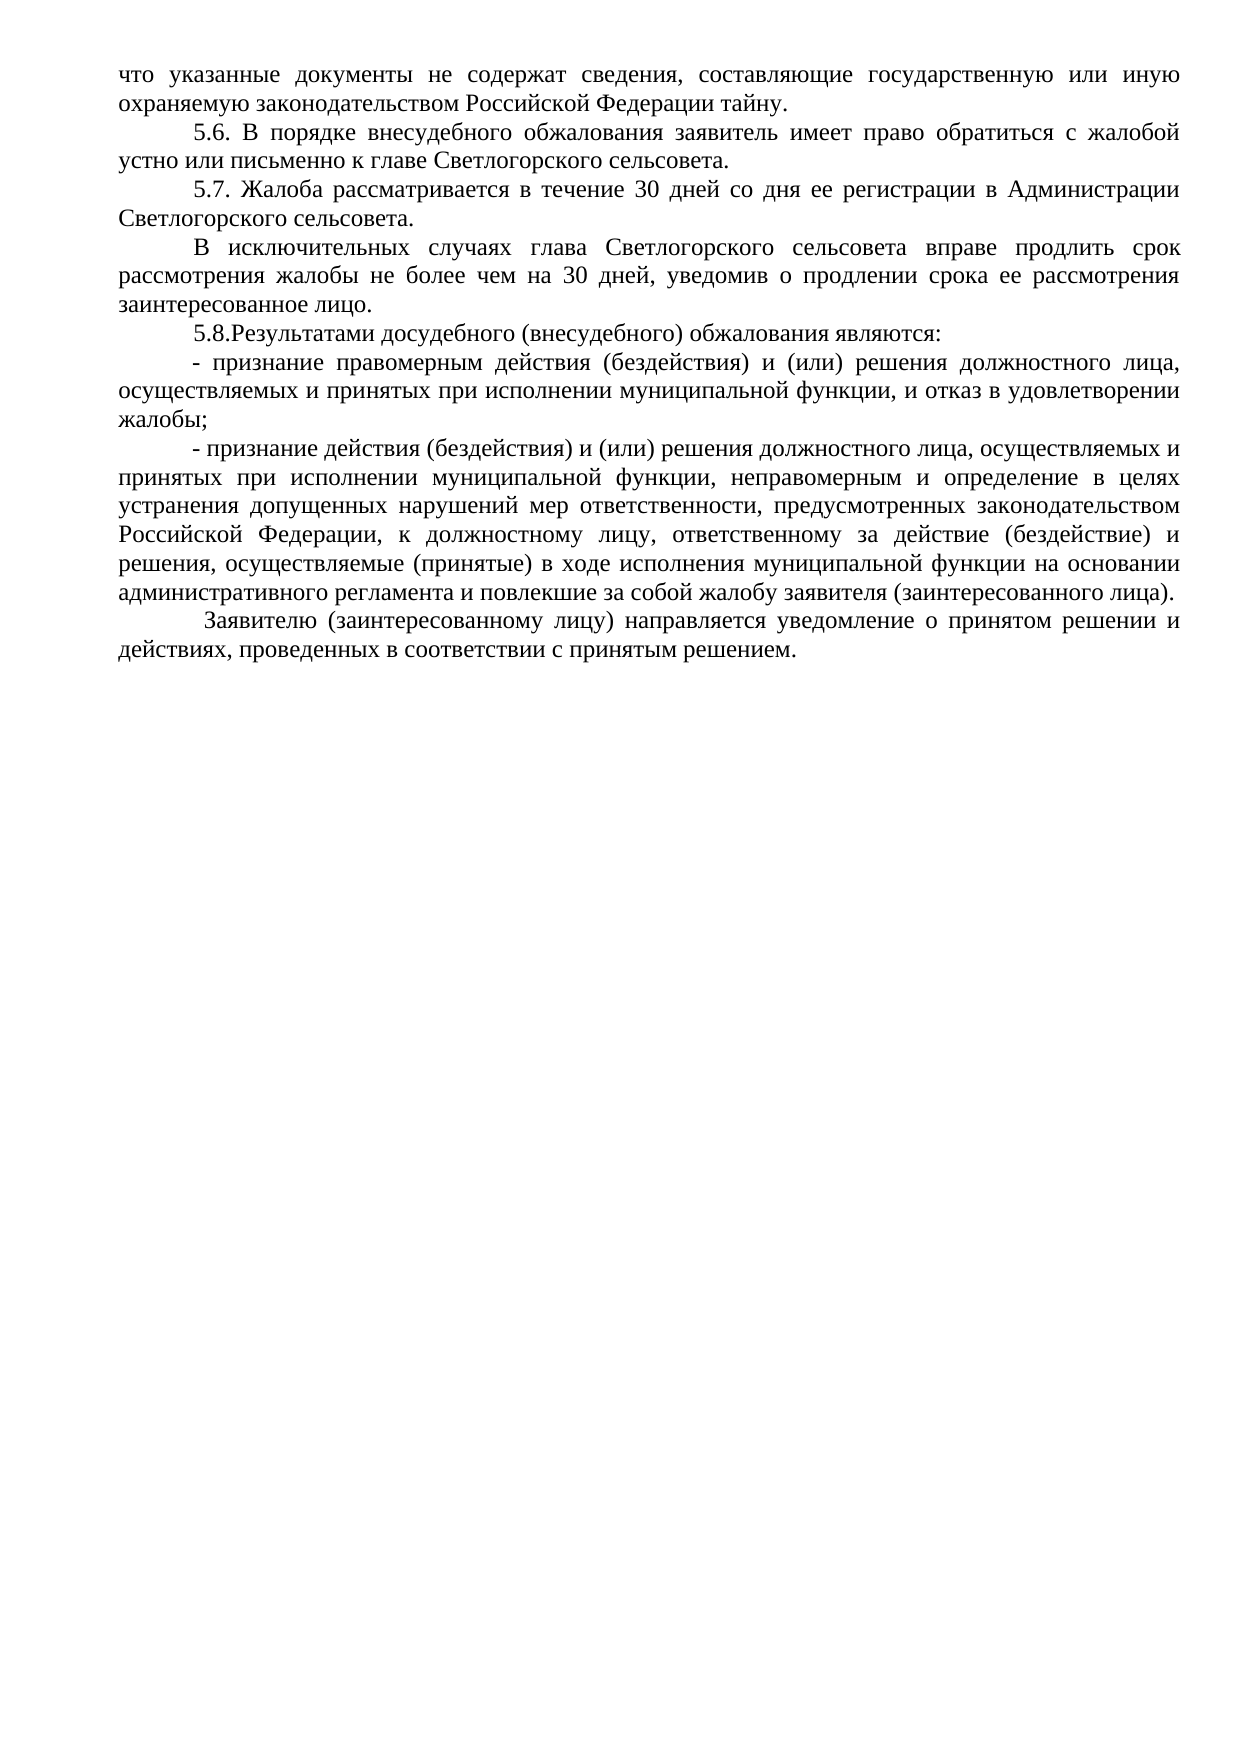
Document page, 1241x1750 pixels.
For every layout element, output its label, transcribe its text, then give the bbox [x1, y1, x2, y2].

text Заявителю (заинтересованному лицу) направляется уведомление о принятом решении и действиях, проведенных в соответствии с принятым решением. [118, 605, 1181, 663]
text 5.6. В порядке внесудебного обжалования заявитель имеет право обратиться с жалобой устно или письменно к главе Светлогорского сельсовета. [118, 117, 1181, 174]
text В исключительных случаях глава Светлогорского сельсовета вправе продлить срок рассмотрения жалобы не более чем на 30 дней, уведомив о продлении срока ее рассмотрения заинтересованное лицо. [118, 232, 1181, 318]
text 5.7. Жалоба рассматривается в течение 30 дней со дня ее регистрации в Администрации Светлогорского сельсовета. [118, 174, 1181, 232]
text - признание правомерным действия (бездействия) и (или) решения должностного лица, осуществляемых и принятых при исполнении муниципальной функции, и отказ в удовлетворении жалобы; [118, 347, 1181, 433]
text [118, 59, 1181, 117]
text - признание действия (бездействия) и (или) решения должностного лица, осуществляемых и принятых при исполнении муниципальной функции, неправомерным и определение в целях устранения допущенных нарушений мер ответственности, предусмотренных законодательством Российской Федерации, к должностному лицу, ответственному за действие (бездействие) и решения, осуществляемые (принятые) в ходе исполнения муниципальной функции на основании административного регламента и повлекшие за собой жалобу заявителя (заинтересованного лица). [118, 433, 1181, 605]
text 5.8.Результатами досудебного (внесудебного) обжалования являются: [118, 318, 1181, 347]
